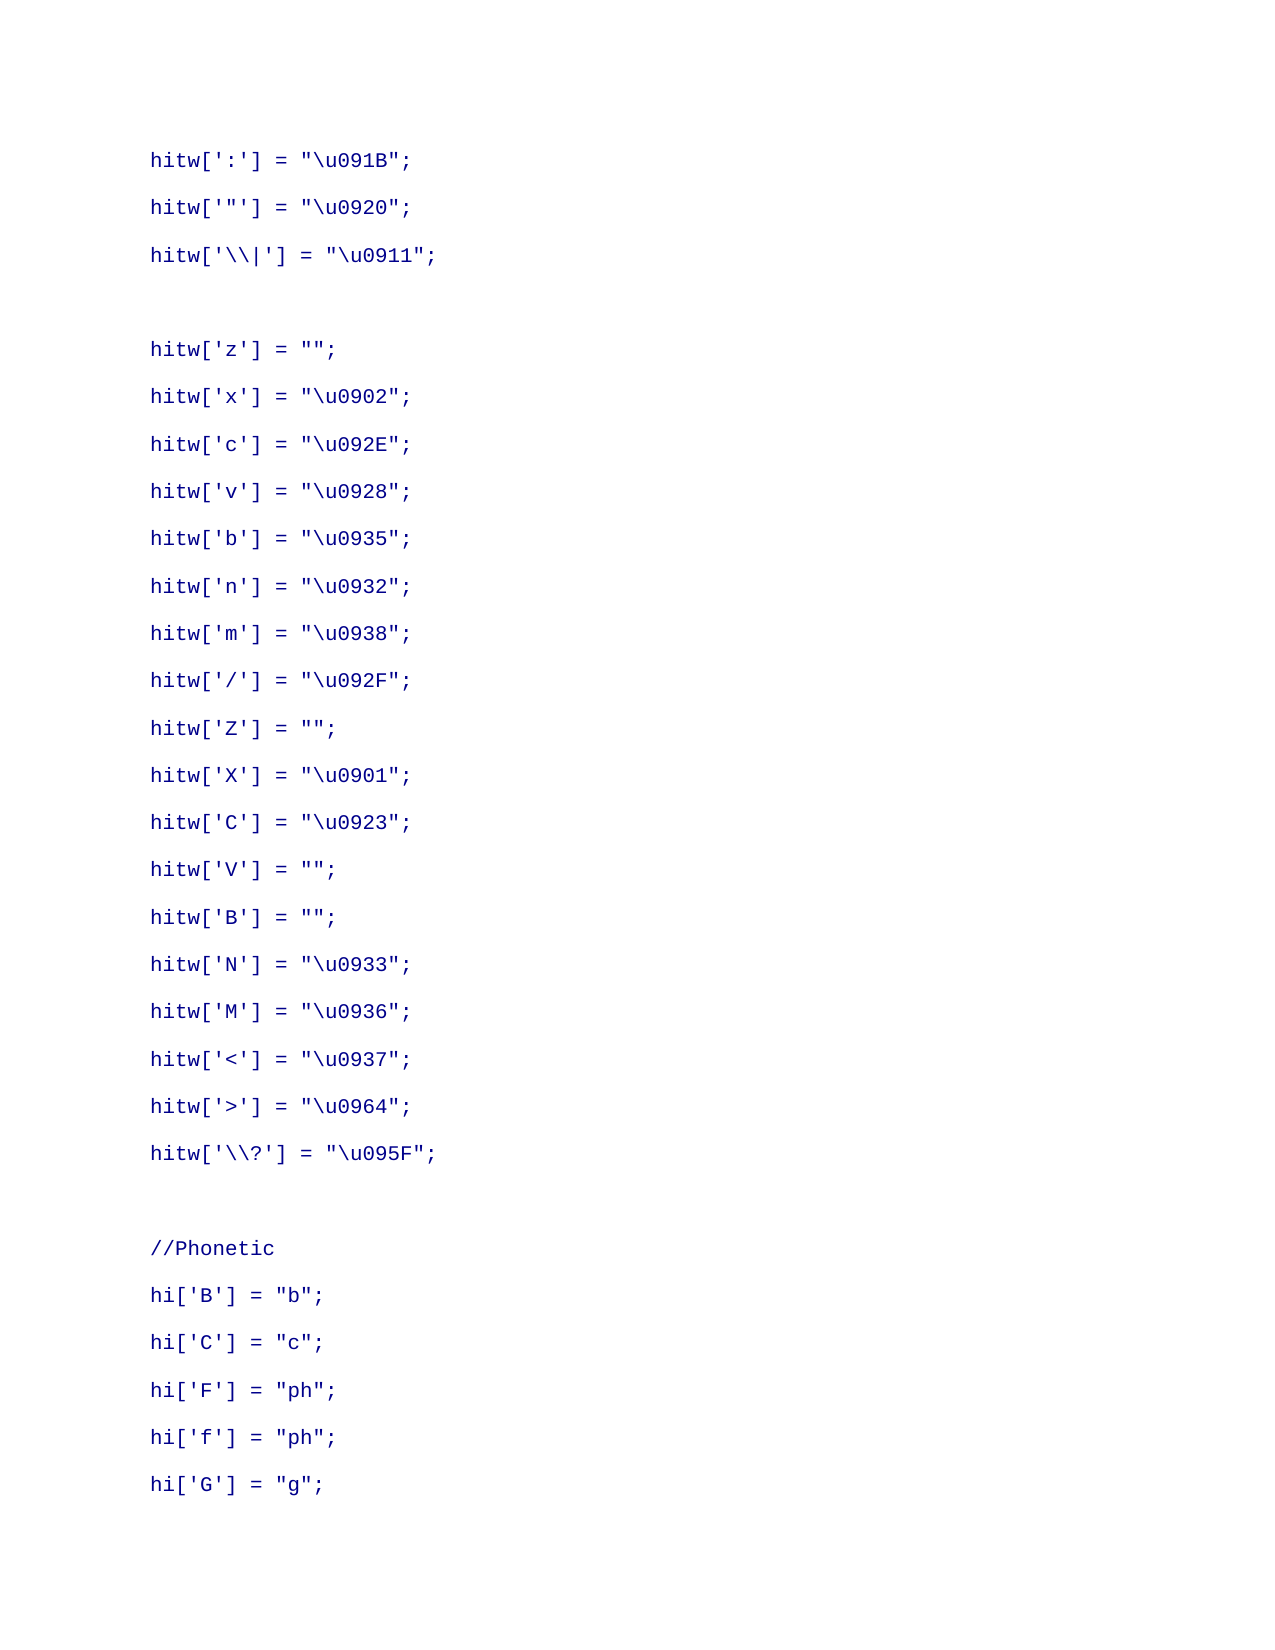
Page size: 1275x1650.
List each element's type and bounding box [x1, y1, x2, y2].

text [150, 150, 1125, 1498]
